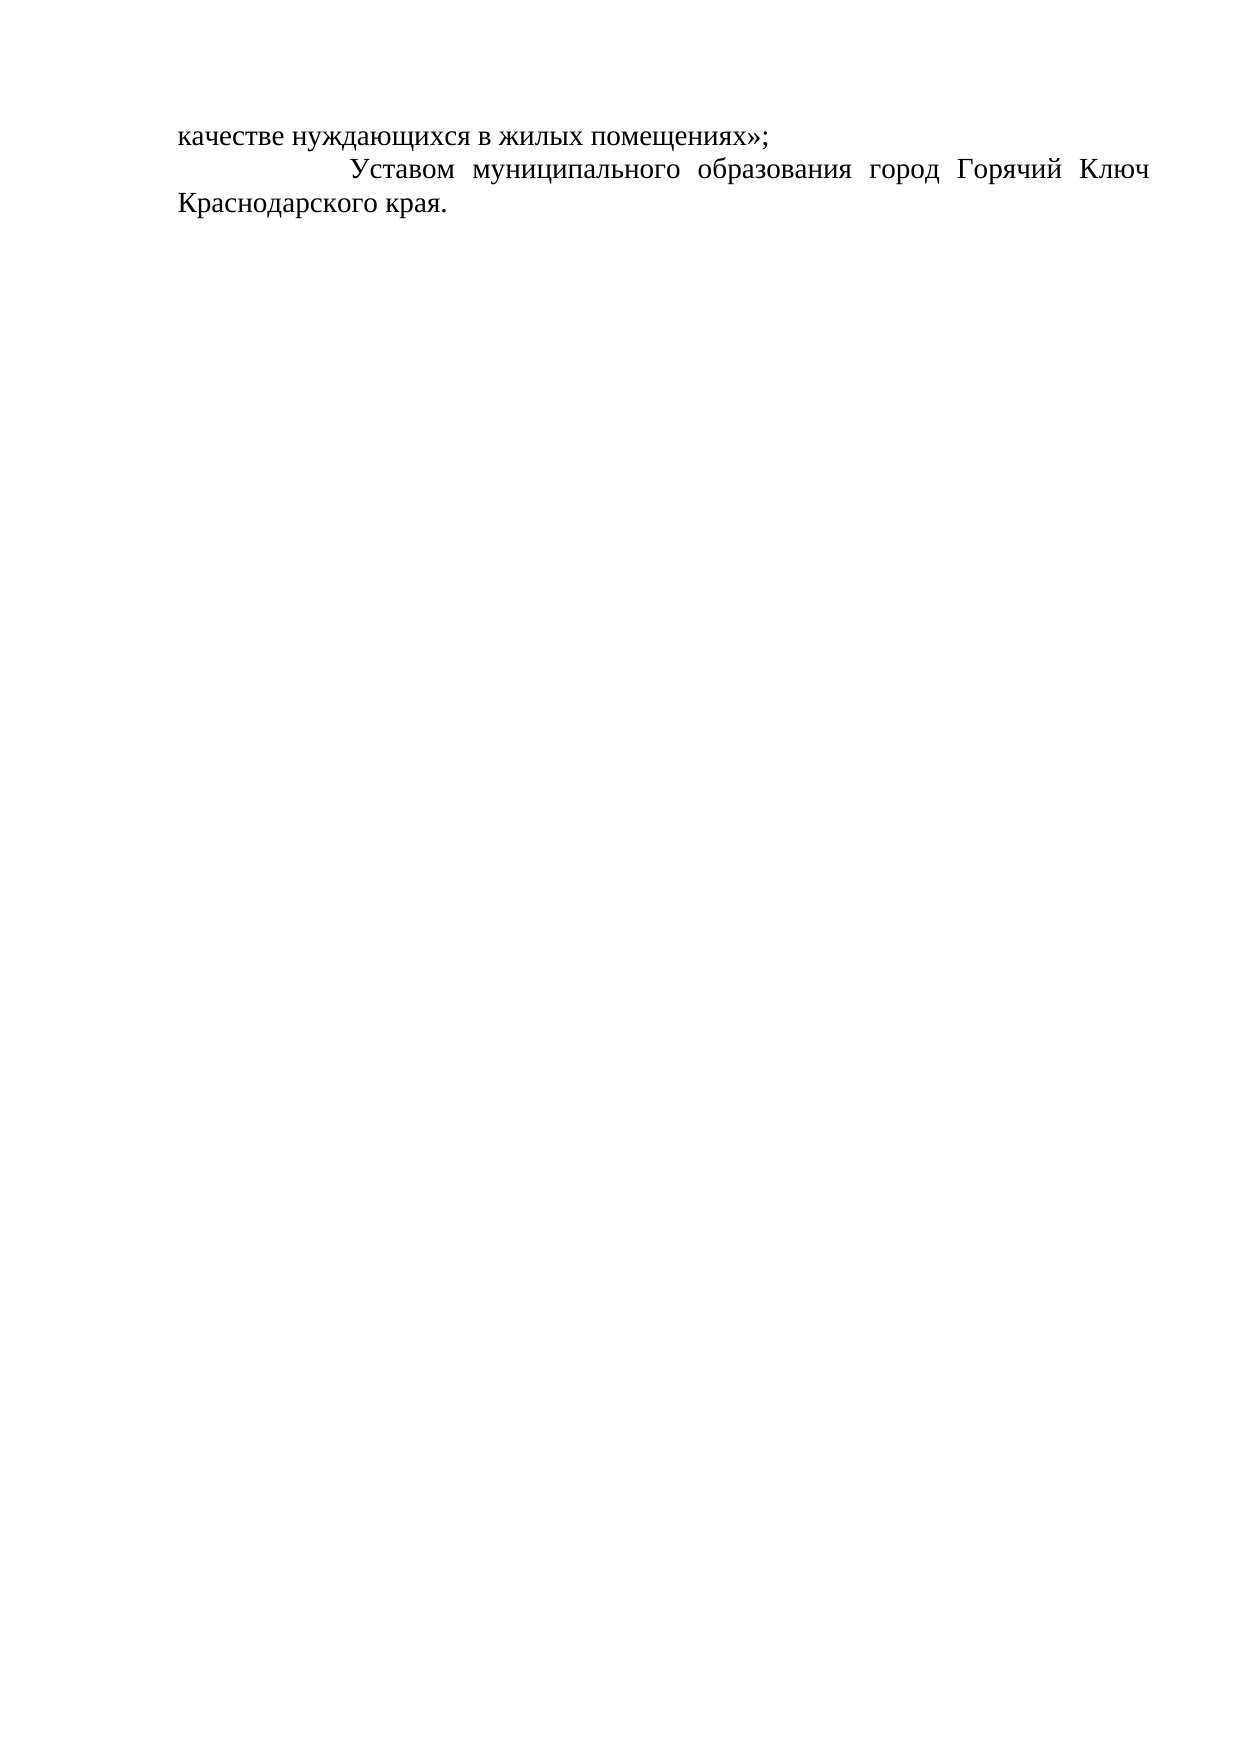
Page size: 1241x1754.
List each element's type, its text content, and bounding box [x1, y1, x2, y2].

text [177, 118, 1152, 152]
text Уставом муниципального образования город Горячий Ключ Краснодарского края. [177, 152, 1152, 219]
